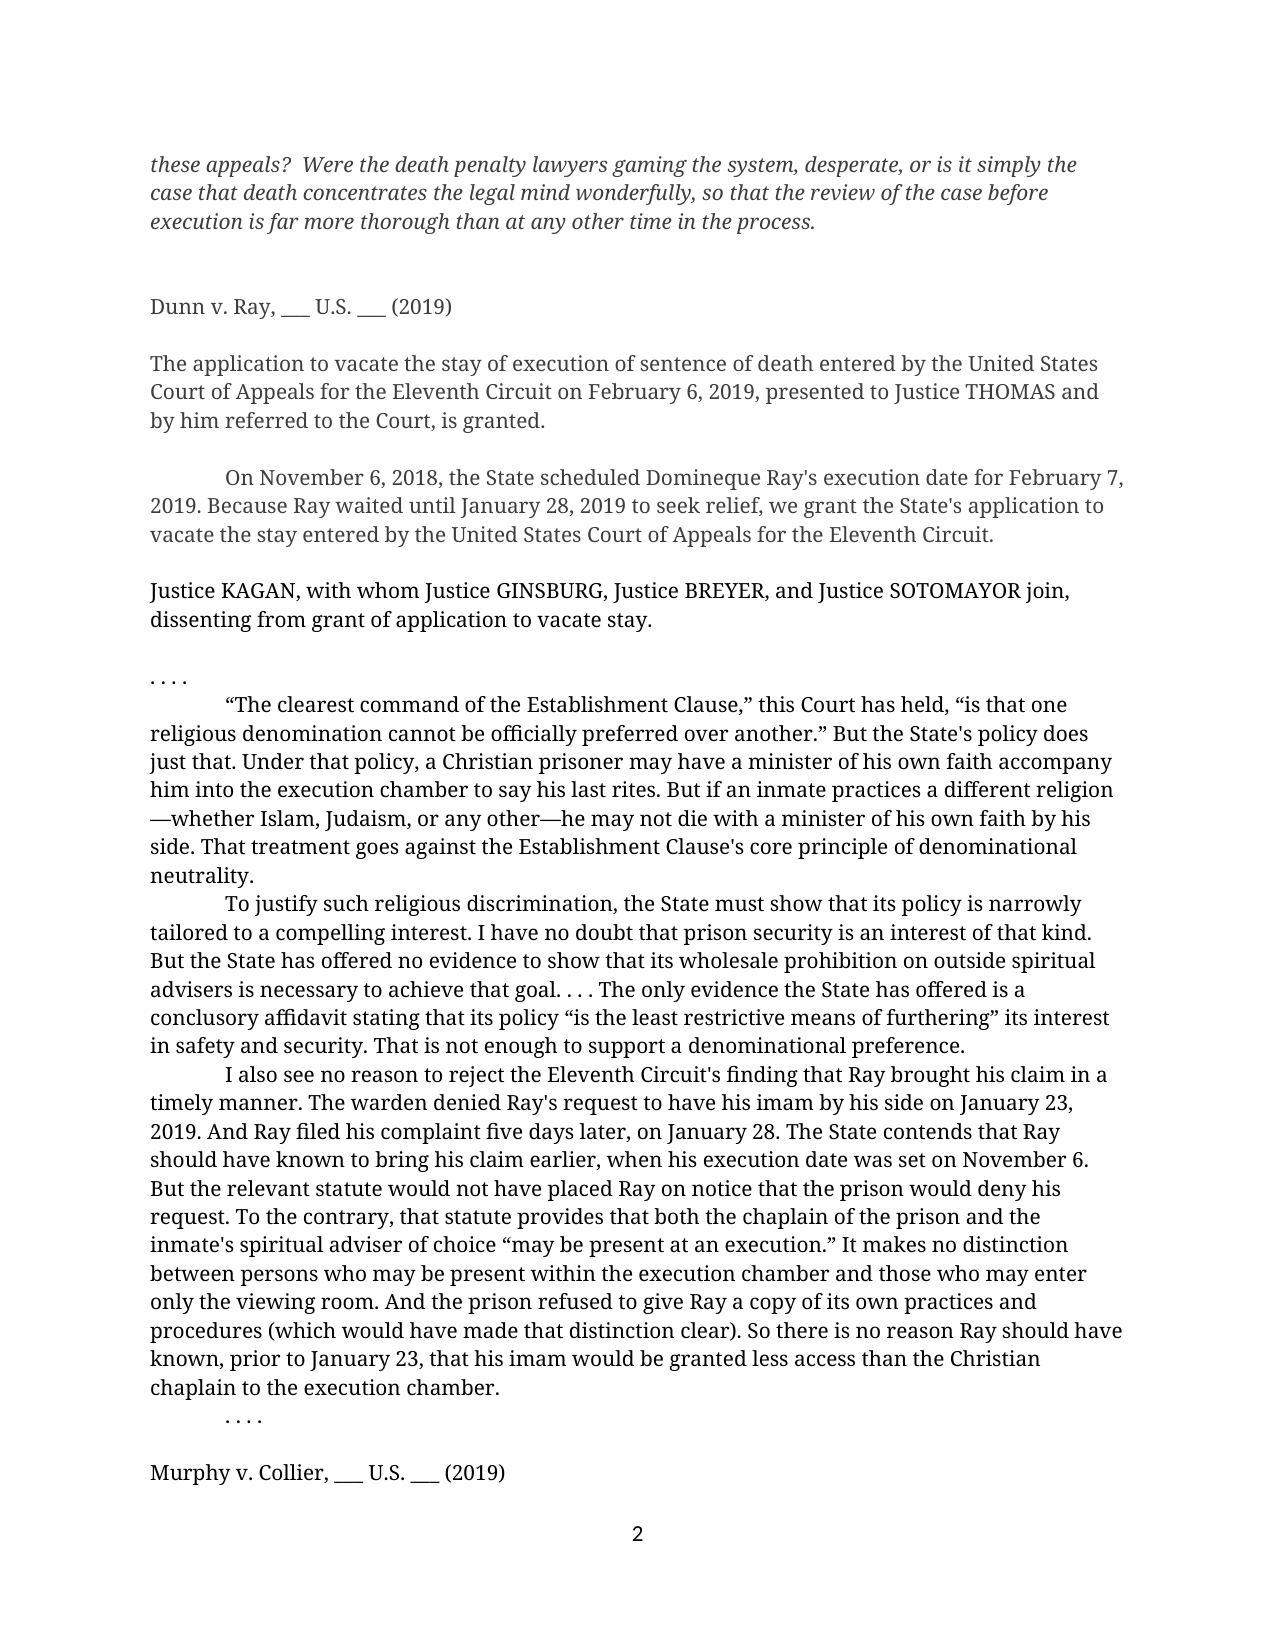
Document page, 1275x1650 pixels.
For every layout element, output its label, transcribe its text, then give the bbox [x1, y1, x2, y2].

text Murphy v. Collier, ___ U.S. ___ (2019) [150, 1458, 1125, 1487]
text The application to vacate the stay of execution of sentence of death entered by the United States Court of Appeals for the Eleventh Circuit on February 6, 2019, presented to Justice THOMAS and by him referred to the Court, is granted. [150, 349, 1125, 434]
text I also see no reason to reject the Eleventh Circuit's finding that Ray brought his claim in a timely manner. The warden denied Ray's request to have his imam by his side on January 23, 2019. And Ray filed his complaint five days later, on January 28. The State contends that Ray should have known to bring his claim earlier, when his execution date was set on November 6. But the relevant statute would not have placed Ray on notice that the prison would deny his request. To the contrary, that statute provides that both the chaplain of the prison and the inmate's spiritual adviser of choice “may be present at an execution.” It makes no distinction between persons who may be present within the execution chamber and those who may enter only the viewing room. And the prison refused to give Ray a copy of its own practices and procedures (which would have made that distinction clear). So there is no reason Ray should have known, prior to January 23, that his imam would be granted less access than the Christian chaplain to the execution chamber. [150, 1060, 1125, 1401]
text “The clearest command of the Establishment Clause,” this Court has held, “is that one religious denomination cannot be officially preferred over another.” But the State's policy does just that. Under that policy, a Christian prisoner may have a minister of his own faith accompany him into the execution chamber to say his last rites. But if an inmate practices a different religion—whether Islam, Judaism, or any other—he may not die with a minister of his own faith by his side. That treatment goes against the Establishment Clause's core principle of denominational neutrality. [150, 690, 1125, 889]
text Justice KAGAN, with whom Justice GINSBURG, Justice BREYER, and Justice SOTOMAYOR join, dissenting from grant of application to vacate stay. [150, 577, 1125, 633]
text Dunn v. Ray, ___ U.S. ___ (2019) [150, 292, 1125, 321]
text On November 6, 2018, the State scheduled Domineque Ray's execution date for February 7, 2019. Because Ray waited until January 28, 2019 to seek relief, we grant the State's application to vacate the stay entered by the United States Court of Appeals for the Eleventh Circuit. [150, 463, 1125, 548]
text . . . . [150, 662, 1125, 690]
text To justify such religious discrimination, the State must show that its policy is narrowly tailored to a compelling interest. I have no doubt that prison security is an interest of that kind. But the State has offered no evidence to show that its wholesale prohibition on outside spiritual advisers is necessary to achieve that goal. . . . The only evidence the State has offered is a conclusory affidavit stating that its policy “is the least restrictive means of furthering” its interest in safety and security. That is not enough to support a denominational preference. [150, 889, 1125, 1060]
text . . . . [150, 1401, 1125, 1430]
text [150, 150, 1125, 235]
